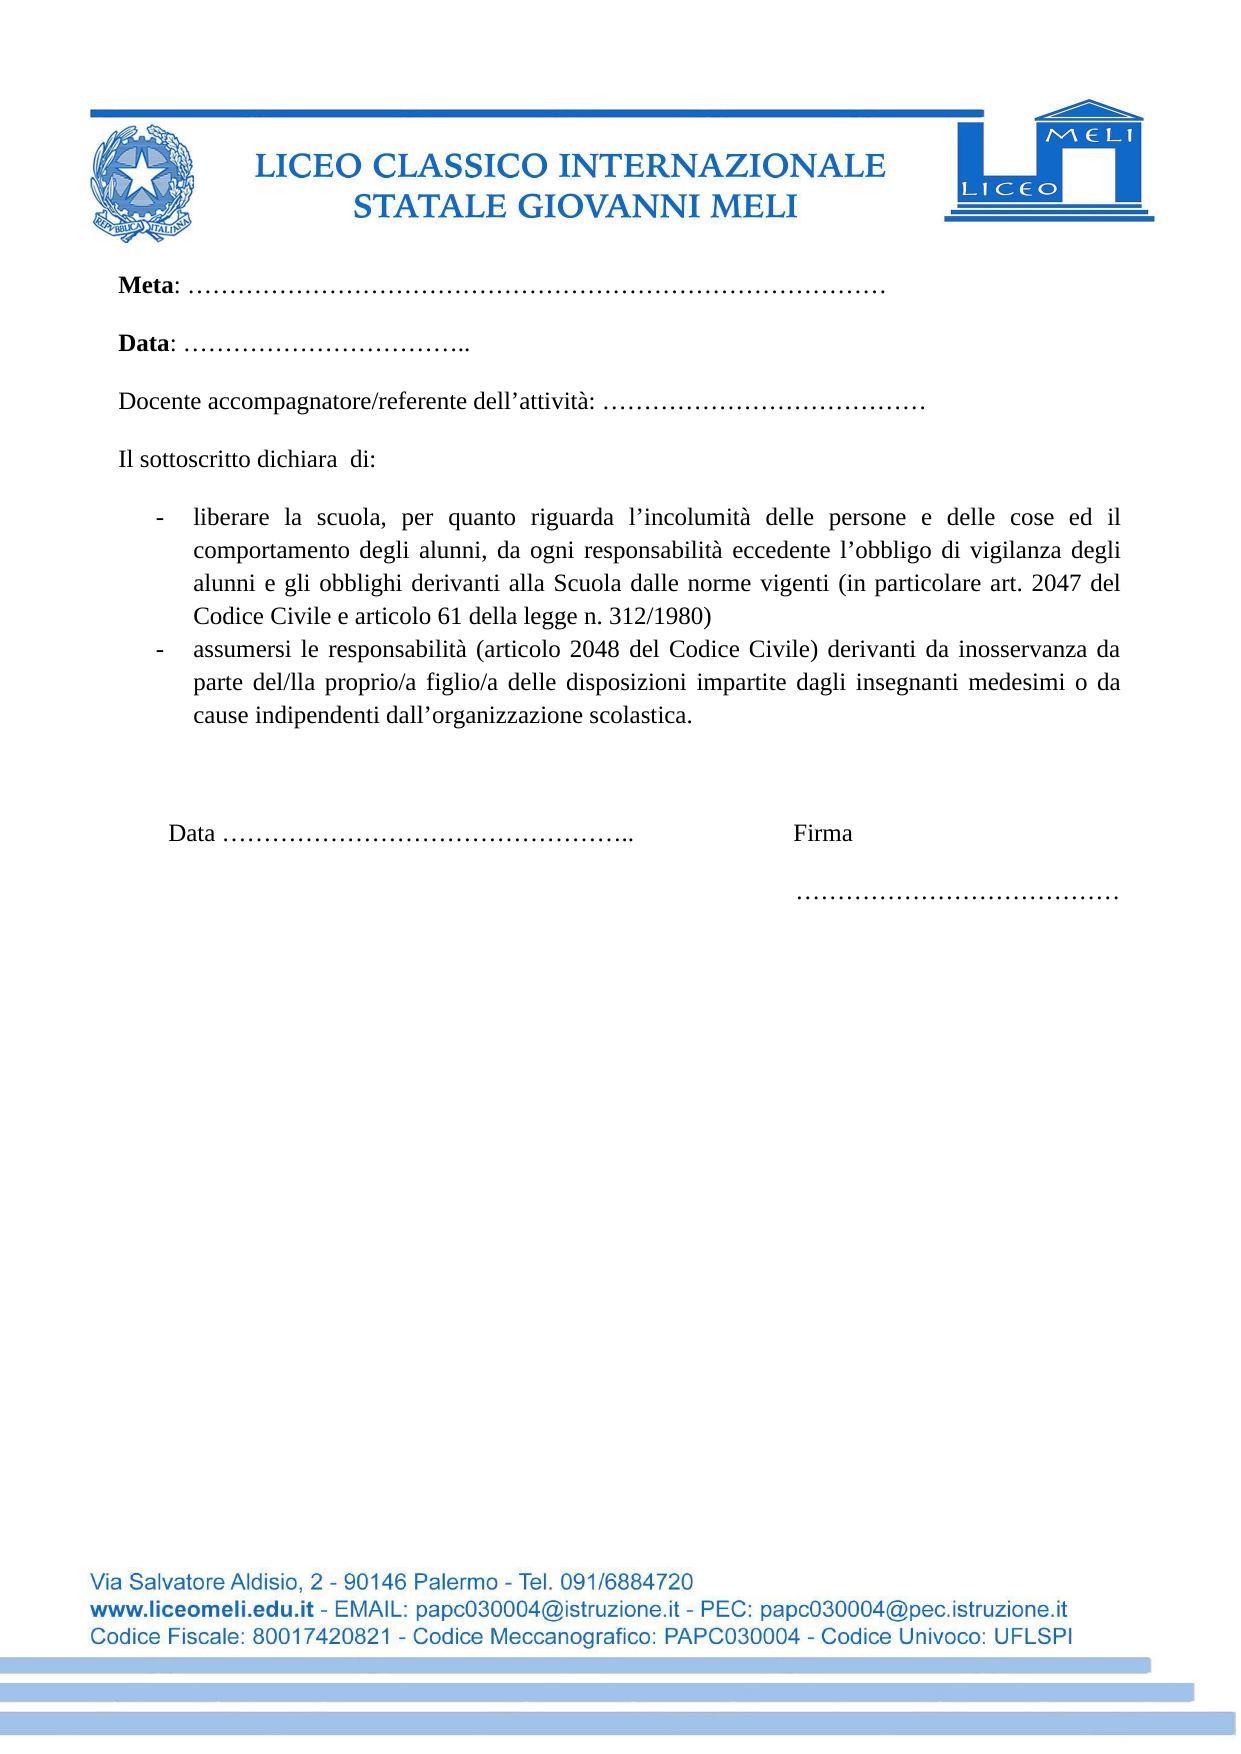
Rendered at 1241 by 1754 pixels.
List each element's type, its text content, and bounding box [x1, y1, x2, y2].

text ………………………………… [795, 876, 1122, 905]
picture [0, 1567, 1236, 1754]
list liberare la scuola, per quanto riguarda l’incolumità delle persone e delle cose ed il comportamento degli alunni, da ogni responsabilità eccedente l’obbligo di vigilanza degli alunni e gli obblighi derivanti alla Scuola dalle norme vigenti (in particolare art. 2047 del Codice Civile e articolo 61 della legge n. 312/1980) [156, 502, 1122, 630]
text Data ………………………………………….. Firma [168, 818, 1122, 847]
text Docente accompagnatore/referente dell’attività: ………………………………… [118, 386, 1122, 415]
text Meta: ………………………………………………………………………… [118, 148, 1122, 299]
picture [0, 0, 1241, 266]
text Data: …………………………….. [118, 328, 1122, 357]
text Il sottoscritto dichiara di: [118, 444, 1122, 473]
list assumersi le responsabilità (articolo 2048 del Codice Civile) derivanti da inosservanza da parte del/lla proprio/a figlio/a delle disposizioni impartite dagli insegnanti medesimi o da cause indipendenti dall’organizzazione scolastica. [156, 634, 1122, 729]
